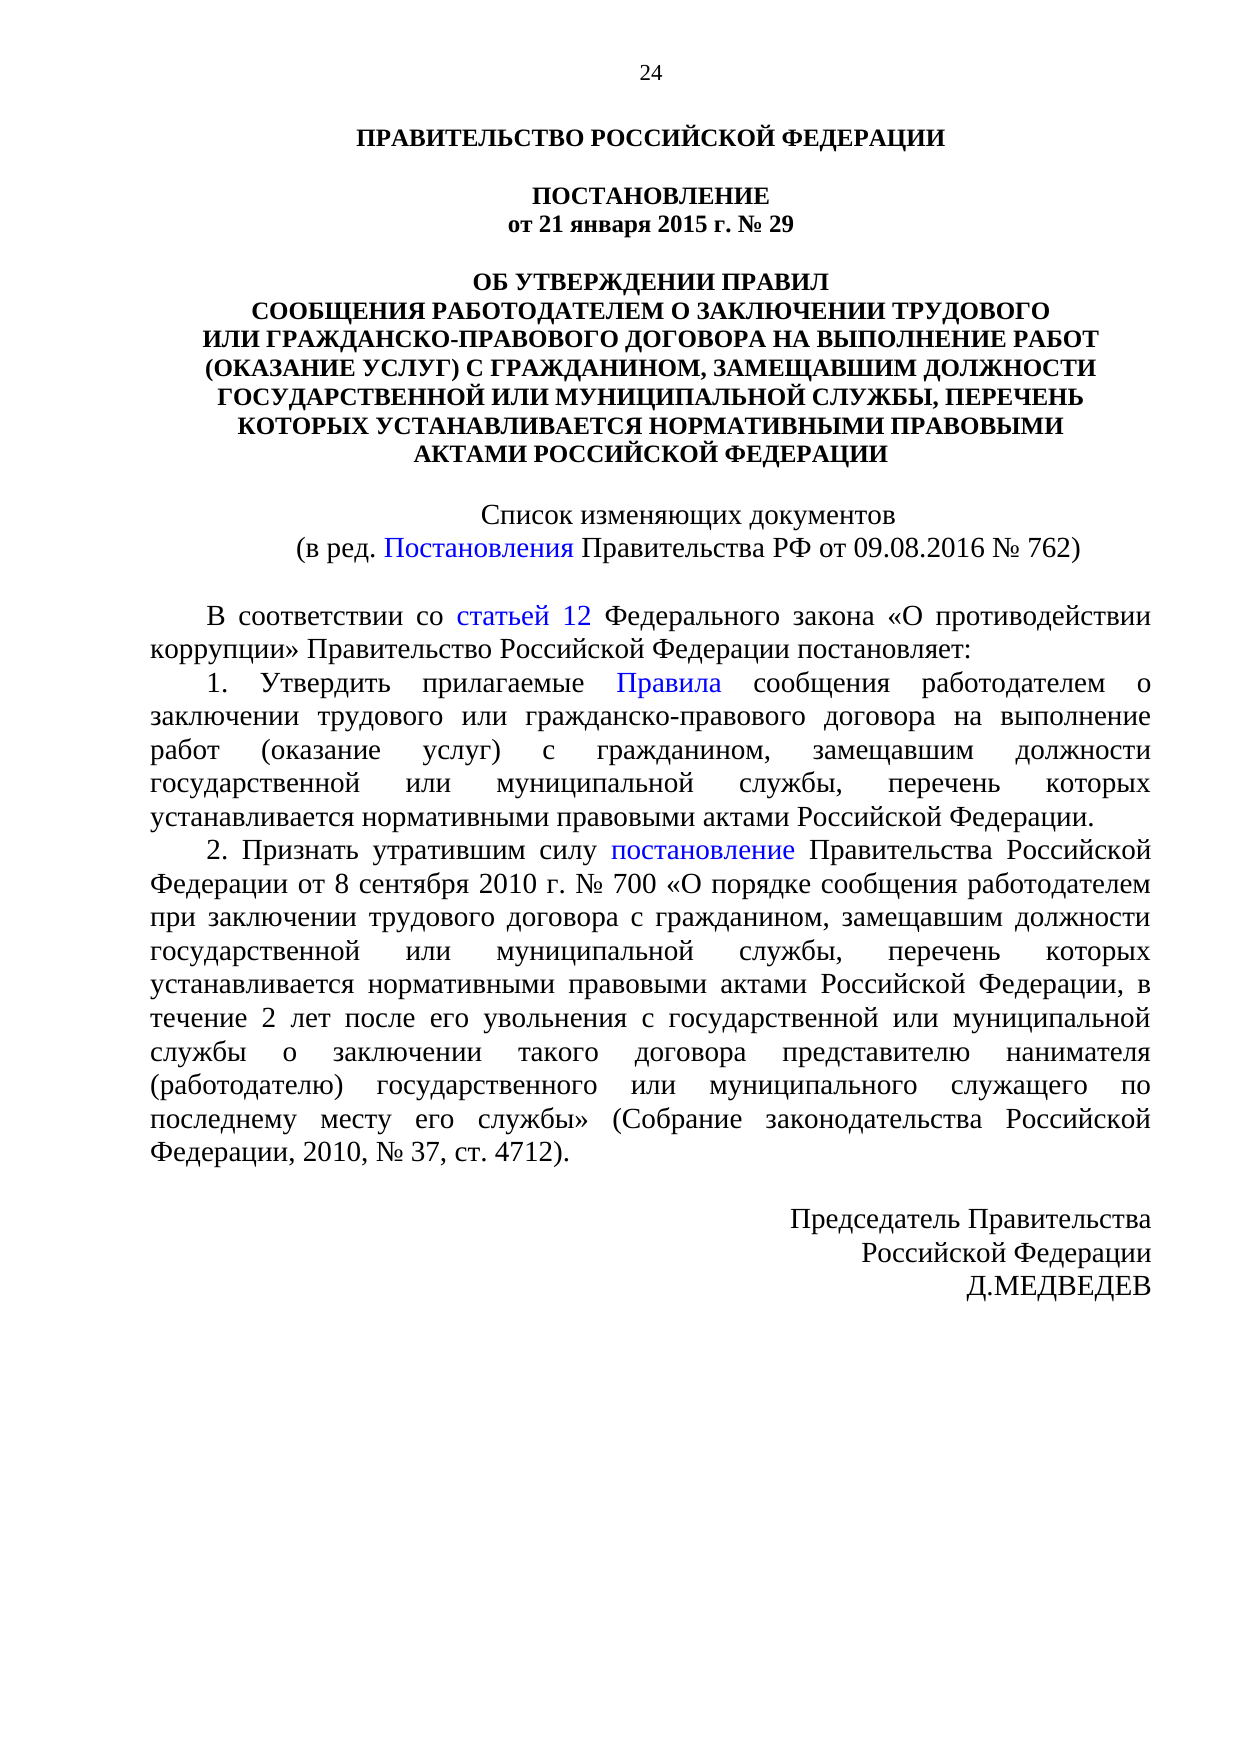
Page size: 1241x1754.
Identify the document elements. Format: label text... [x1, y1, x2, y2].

text В соответствии со статьей 12 Федерального закона «О противодействии коррупции» Правительство Российской Федерации постановляет: [150, 598, 1152, 665]
text от 21 января 2015 г. № 29 [150, 209, 1152, 238]
text СООБЩЕНИЯ РАБОТОДАТЕЛЕМ О ЗАКЛЮЧЕНИИ ТРУДОВОГО [150, 296, 1152, 324]
text ИЛИ ГРАЖДАНСКО-ПРАВОВОГО ДОГОВОРА НА ВЫПОЛНЕНИЕ РАБОТ [150, 324, 1152, 353]
text КОТОРЫХ УСТАНАВЛИВАЕТСЯ НОРМАТИВНЫМИ ПРАВОВЫМИ [150, 411, 1152, 439]
text Список изменяющих документов [150, 497, 1152, 531]
text (ОКАЗАНИЕ УСЛУГ) С ГРАЖДАНИНОМ, ЗАМЕЩАВШИМ ДОЛЖНОСТИ [150, 353, 1152, 382]
text ГОСУДАРСТВЕННОЙ ИЛИ МУНИЦИПАЛЬНОЙ СЛУЖБЫ, ПЕРЕЧЕНЬ [150, 382, 1152, 411]
text Председатель Правительства [150, 1201, 1152, 1235]
text (в ред. Постановления Правительства РФ от 09.08.2016 № 762) [150, 531, 1152, 564]
text 1. Утвердить прилагаемые Правила сообщения работодателем о заключении трудового или гражданско-правового договора на выполнение работ (оказание услуг) с гражданином, замещавшим должности государственной или муниципальной службы, перечень которых устанавливается нормативными правовыми актами Российской Федерации. [150, 665, 1152, 832]
text 2. Признать утратившим силу постановление Правительства Российской Федерации от 8 сентября 2010 г. № 700 «О порядке сообщения работодателем при заключении трудового договора с гражданином, замещавшим должности государственной или муниципальной службы, перечень которых устанавливается нормативными правовыми актами Российской Федерации, в течение 2 лет после его увольнения с государственной или муниципальной службы о заключении такого договора представителю нанимателя (работодателю) государственного или муниципального служащего по последнему месту его службы» (Собрание законодательства Российской Федерации, 2010, № 37, ст. 4712). [150, 832, 1152, 1168]
text ПРАВИТЕЛЬСТВО РОССИЙСКОЙ ФЕДЕРАЦИИ [150, 123, 1152, 152]
text АКТАМИ РОССИЙСКОЙ ФЕДЕРАЦИИ [150, 439, 1152, 468]
text ОБ УТВЕРЖДЕНИИ ПРАВИЛ [150, 267, 1152, 296]
text Российской Федерации [150, 1235, 1152, 1268]
text Д.МЕДВЕДЕВ [150, 1268, 1152, 1302]
text ПОСТАНОВЛЕНИЕ [150, 181, 1152, 209]
